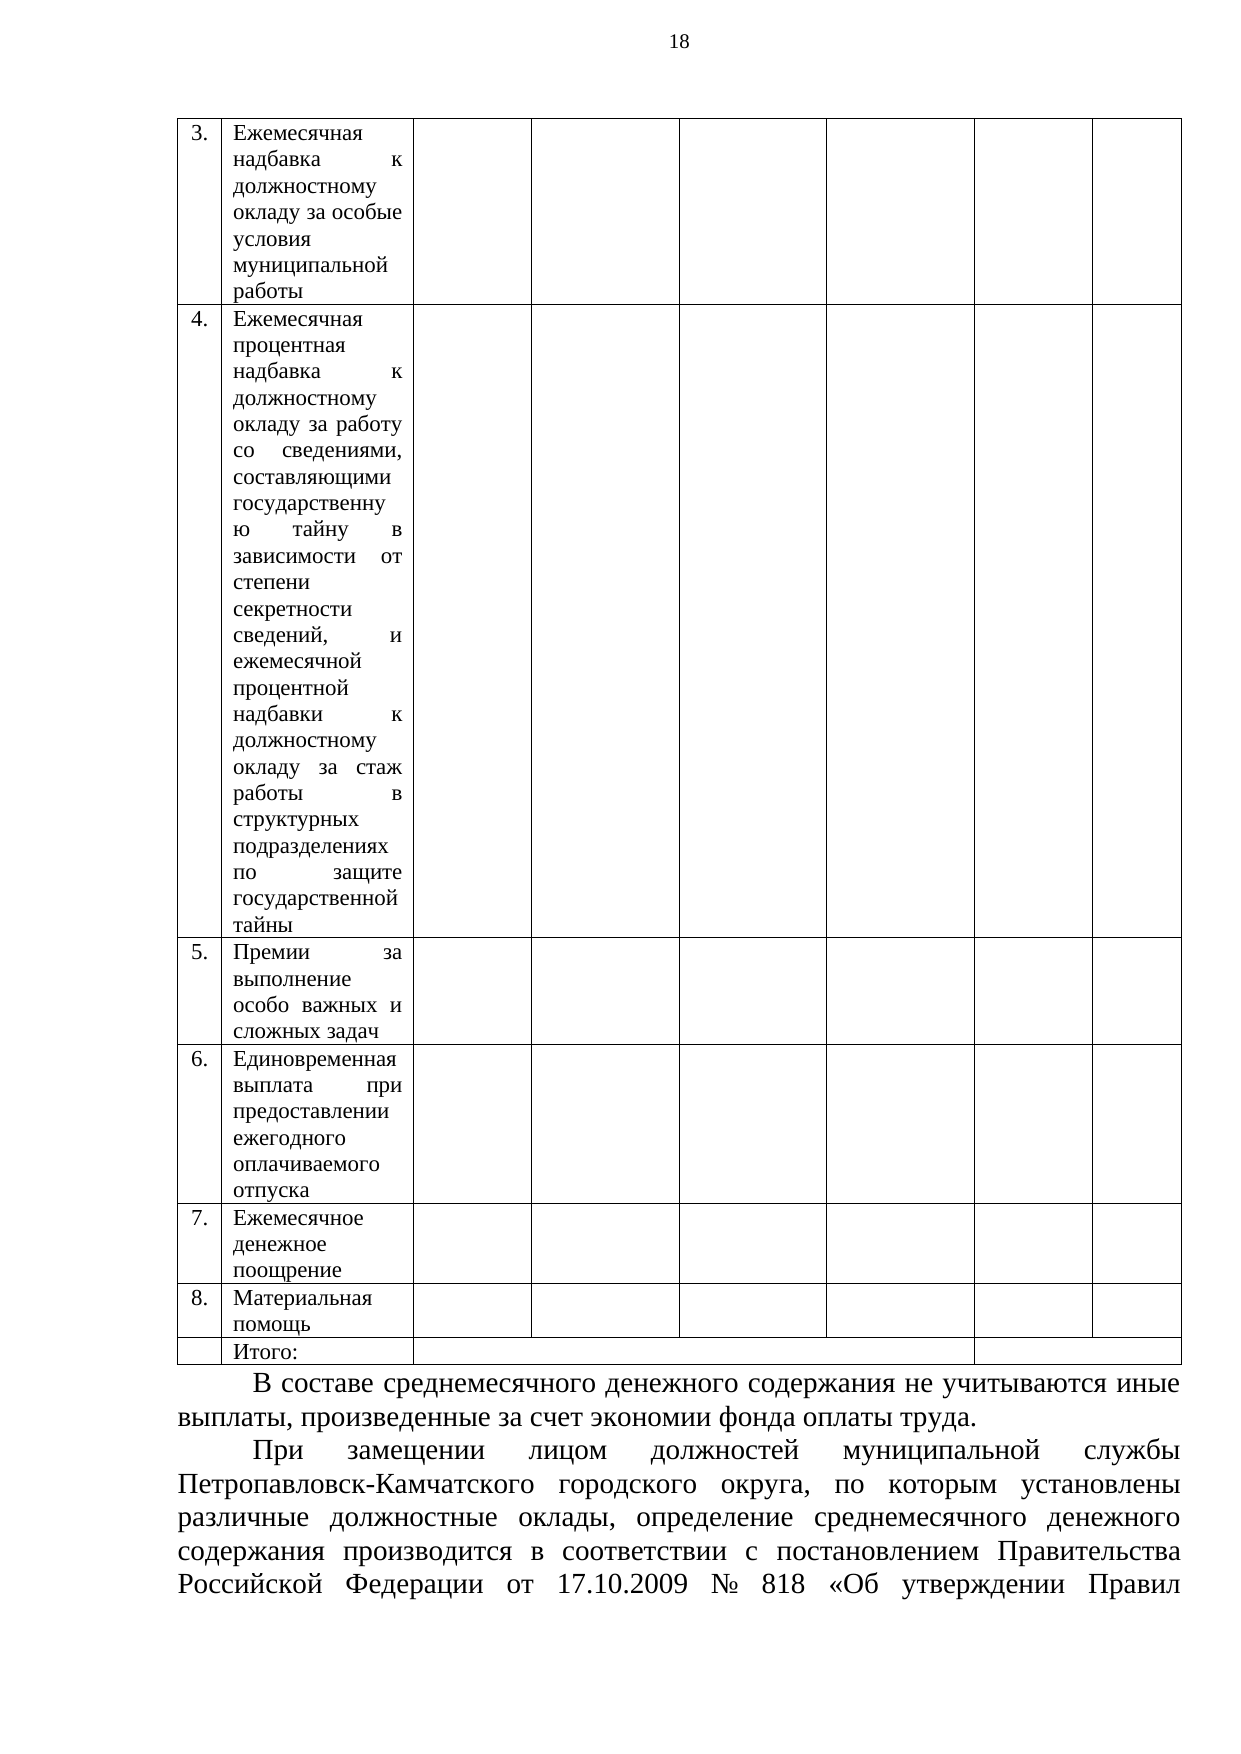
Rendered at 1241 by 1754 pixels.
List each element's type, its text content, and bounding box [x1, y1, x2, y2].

table_cell 3. [178, 119, 221, 304]
table_cell [827, 1284, 974, 1337]
table_cell [532, 119, 679, 304]
table_cell [414, 1204, 531, 1283]
table_cell 7. [178, 1204, 221, 1283]
table_cell 4. [178, 305, 221, 937]
table_cell [178, 1338, 221, 1364]
table_cell [1093, 1284, 1181, 1337]
table_cell [975, 119, 1092, 304]
table_cell Единовременная выплата при предоставлении ежегодного оплачиваемого отпуска [222, 1045, 413, 1203]
text В составе среднемесячного денежного содержания не учитываются иные выплаты, произведенные за счет экономии фонда оплаты труда. [177, 1365, 1181, 1432]
table_cell 6. [178, 1045, 221, 1203]
table_cell Ежемесячная надбавка к должностному окладу за особые условия муниципальной работы [222, 119, 413, 304]
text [177, 1432, 1181, 1600]
table_cell [414, 305, 531, 937]
table_cell [532, 305, 679, 937]
table_cell 5. [178, 938, 221, 1044]
table_cell [975, 1045, 1092, 1203]
table_cell [975, 1204, 1092, 1283]
table_cell [680, 1204, 826, 1283]
table_cell [414, 1045, 531, 1203]
table_cell [975, 1338, 1181, 1364]
table_cell [414, 1284, 531, 1337]
table_cell [680, 1284, 826, 1337]
table_cell [414, 119, 531, 304]
table_cell [1093, 1045, 1181, 1203]
table_cell [827, 1045, 974, 1203]
table_cell [532, 1204, 679, 1283]
table_cell Итого: [222, 1338, 413, 1364]
table_cell Премии за выполнение особо важных и сложных задач [222, 938, 413, 1044]
table_cell [414, 938, 531, 1044]
table_cell [680, 119, 826, 304]
table_cell Ежемесячная процентная надбавка к должностному окладу за работу со сведениями, составляющими государственную тайну в зависимости от степени секретности сведений, и ежемесячной процентной надбавки к должностному окладу за стаж работы в структурных подразделениях по защите государственной тайны [222, 305, 413, 937]
table_cell [680, 1045, 826, 1203]
table_cell [1093, 119, 1181, 304]
table_cell [827, 305, 974, 937]
table_cell [975, 1284, 1092, 1337]
table_cell [680, 305, 826, 937]
table_cell [1093, 305, 1181, 937]
table_cell [680, 938, 826, 1044]
table_cell [532, 1045, 679, 1203]
table_cell [975, 305, 1092, 937]
table_cell [1093, 938, 1181, 1044]
table_cell [827, 1204, 974, 1283]
table_cell [827, 119, 974, 304]
table_cell [975, 938, 1092, 1044]
table_cell [414, 1338, 974, 1364]
table_cell [532, 1284, 679, 1337]
table_cell [1093, 1204, 1181, 1283]
table_cell [827, 938, 974, 1044]
table_cell 8. [178, 1284, 221, 1337]
table_cell [532, 938, 679, 1044]
table_cell Ежемесячное денежное поощрение [222, 1204, 413, 1283]
table_cell Материальная помощь [222, 1284, 413, 1337]
